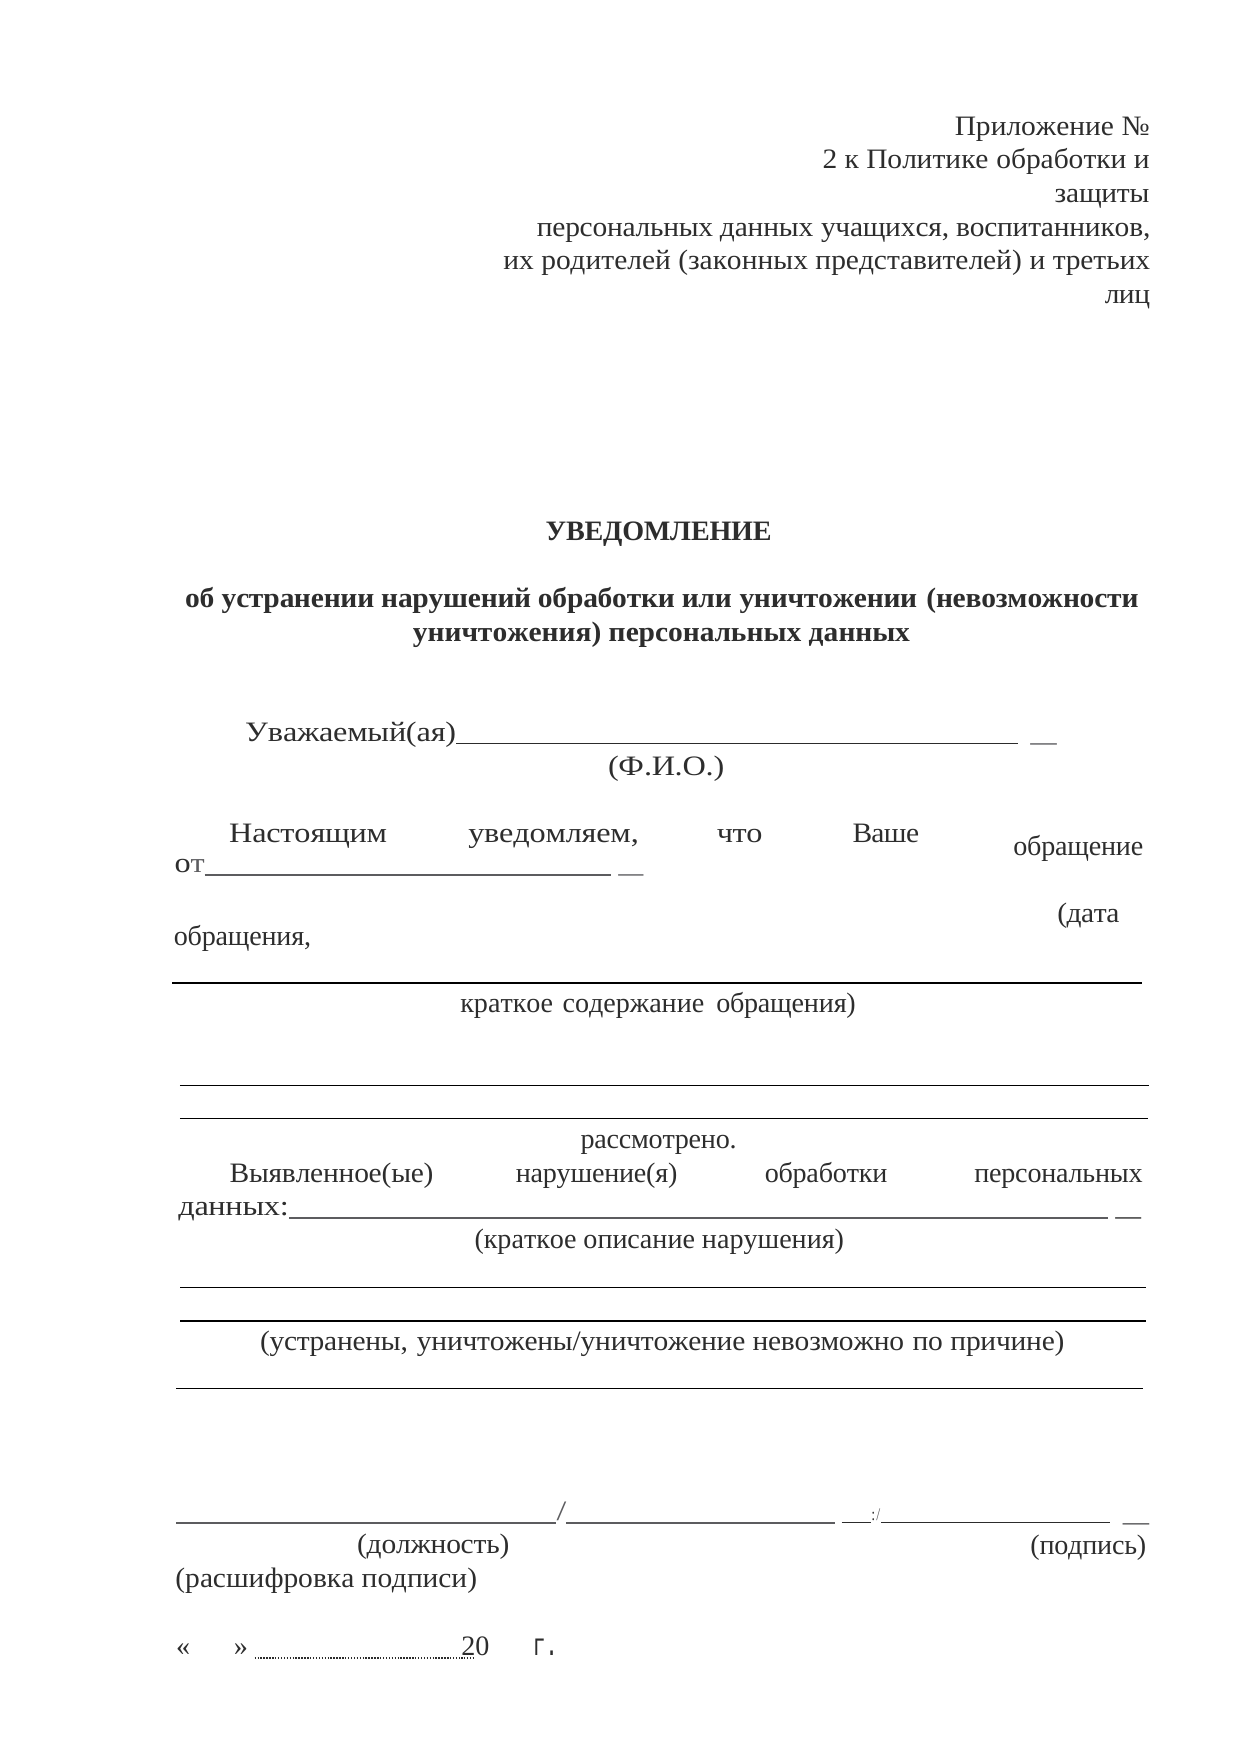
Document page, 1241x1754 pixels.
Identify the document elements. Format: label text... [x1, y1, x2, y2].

text « » 20 г. [176, 1629, 559, 1665]
text (подпись) [1030, 1528, 1221, 1560]
text персональных данных учащихся, воспитанников, их родителей (законных представителей) и третьих лиц [454, 210, 1150, 309]
text нарушение(я) обработки персональных [516, 1157, 1221, 1189]
text обращение (дата [1013, 829, 1203, 928]
text Выявленное(ые) [229, 1156, 436, 1189]
text Уважаемый(ая) _ (Ф.И.О.) [245, 715, 1059, 781]
text краткое содержание обращения) [460, 986, 919, 1018]
text Настоящим уведомляем, что Ваше от _ [174, 819, 919, 878]
text (устранены, уничтожены/уничтожение невозможно по причине) [166, 1321, 1158, 1356]
text (должность) (расшифровка подписи) [175, 1528, 511, 1594]
text / :/ _ [176, 1494, 1221, 1526]
text УВЕДОМЛЕНИЕ [166, 514, 1151, 547]
text данных: _ (краткое описание нарушения) [174, 1189, 1144, 1255]
text рассмотрено. [580, 1122, 1221, 1155]
text об устранении нарушений обработки или уничтожении (невозможности уничтожения) персональных данных [166, 581, 1157, 647]
text обращения, [174, 919, 919, 951]
text Приложение № 2 к Политике обработки и защиты [743, 109, 1149, 208]
